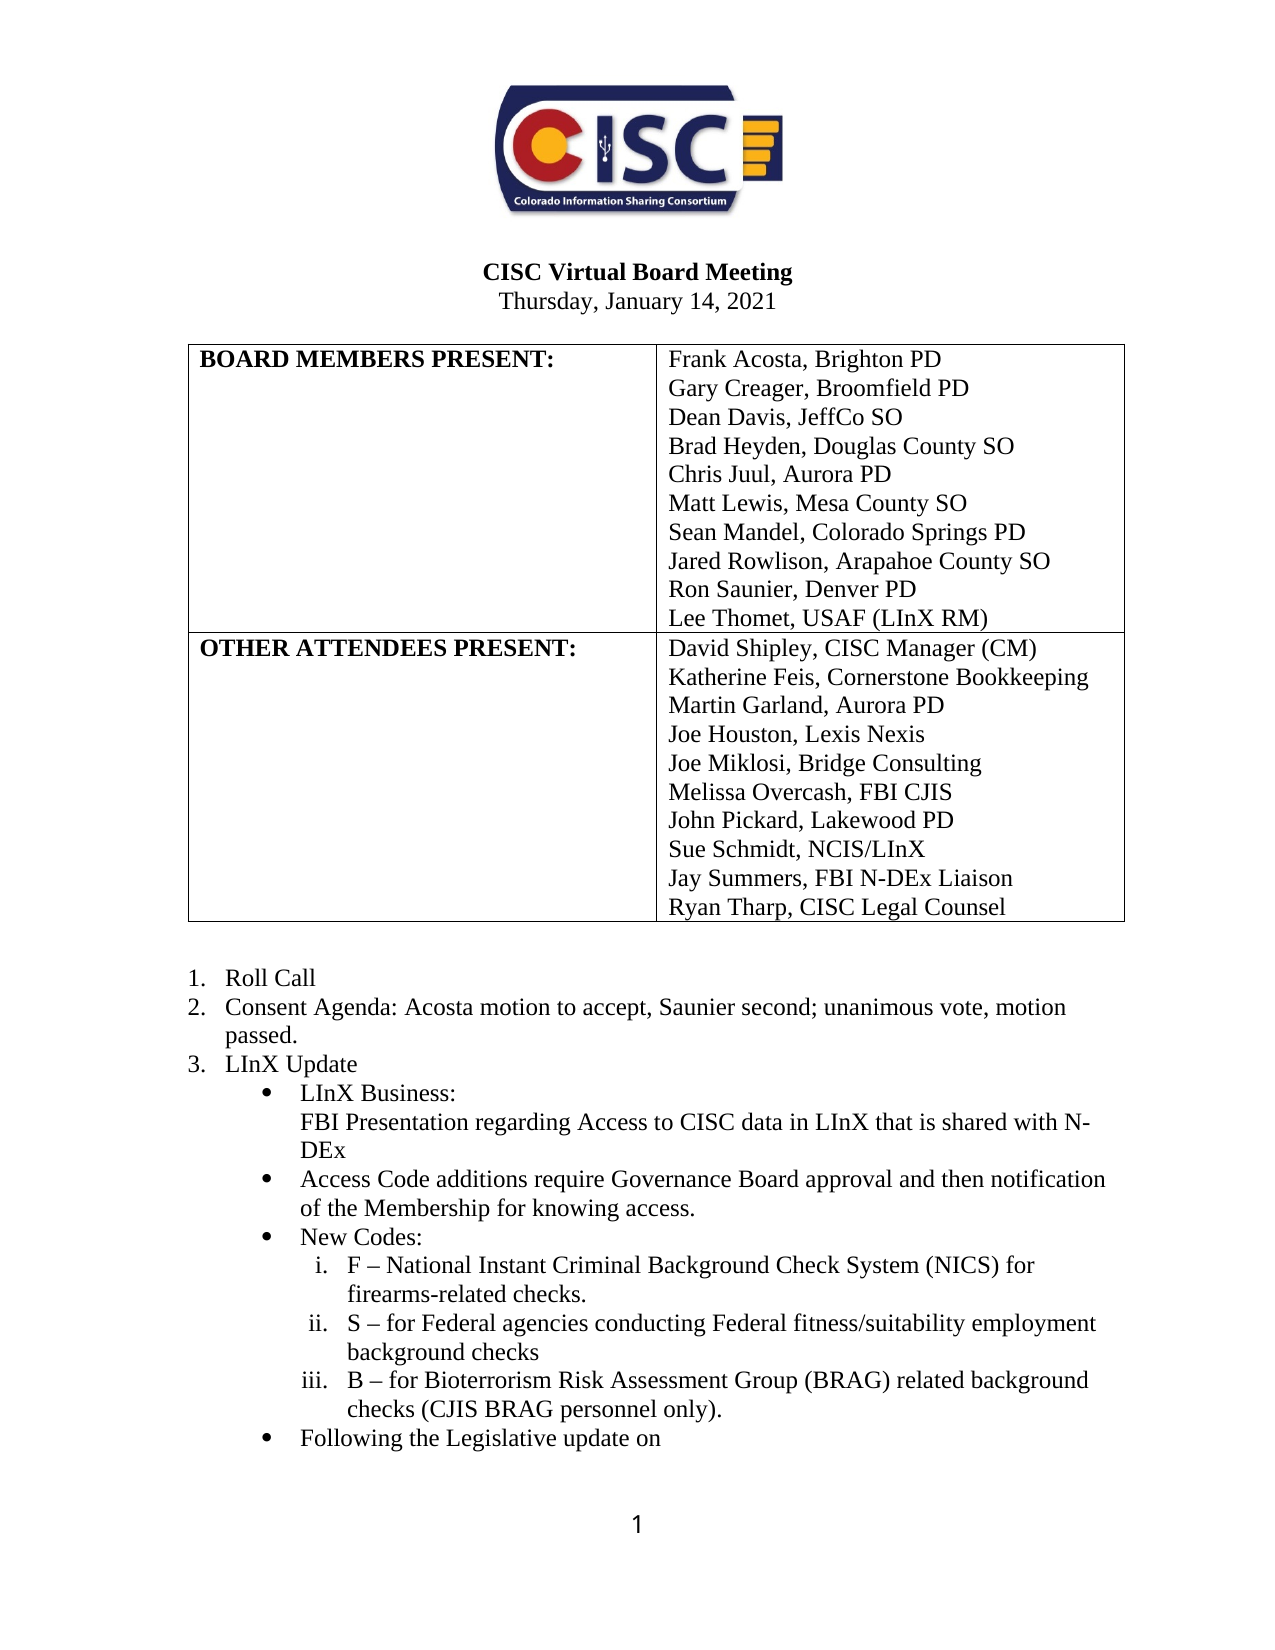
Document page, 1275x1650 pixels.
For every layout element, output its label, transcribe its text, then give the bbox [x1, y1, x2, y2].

text CISC Virtual Board Meeting [150, 257, 1125, 286]
table_header Frank Acosta, Brighton PD Gary Creager, Broomfield PD Dean Davis, JeffCo SO Brad Heyden, Douglas County SO Chris Juul, Aurora PD Matt Lewis, Mesa County SO Sean Mandel, Colorado Springs PD Jared Rowlison, Arapahoe County SO Ron Saunier, Denver PD Lee Thomet, USAF (LInX RM) [657, 345, 1124, 632]
list LInX Update [187, 1049, 1125, 1078]
list S – for Federal agencies conducting Federal fitness/suitability employment background checks [328, 1308, 1125, 1365]
list B – for Bioterrorism Risk Assessment Group (BRAG) related background checks (CJIS BRAG personnel only). [328, 1365, 1125, 1423]
list Roll Call [187, 963, 1125, 992]
list New Codes: [262, 1222, 1125, 1250]
table_header BOARD MEMBERS PRESENT: [189, 345, 656, 632]
list Consent Agenda: Acosta motion to accept, Saunier second; unanimous vote, motion passed. [187, 992, 1125, 1049]
list LInX Business: [262, 1078, 1125, 1107]
list Access Code additions require Governance Board approval and then notification of the Membership for knowing access. [262, 1164, 1125, 1222]
list FBI Presentation regarding Access to CISC data in LInX that is shared with N-DEx [300, 1107, 1125, 1164]
text Thursday, January 14, 2021 [150, 286, 1125, 315]
table_cell David Shipley, CISC Manager (CM) Katherine Feis, Cornerstone Bookkeeping Martin Garland, Aurora PD Joe Houston, Lexis Nexis Joe Miklosi, Bridge Consulting Melissa Overcash, FBI CJIS John Pickard, Lakewood PD Sue Schmidt, NCIS/LInX Jay Summers, FBI N-DEx Liaison Ryan Tharp, CISC Legal Counsel [657, 633, 1124, 921]
picture [488, 75, 787, 224]
list F – National Instant Criminal Background Check System (NICS) for firearms-related checks. [328, 1250, 1125, 1308]
table_cell OTHER ATTENDEES PRESENT: [189, 633, 656, 921]
list Following the Legislative update on [262, 1423, 1125, 1452]
